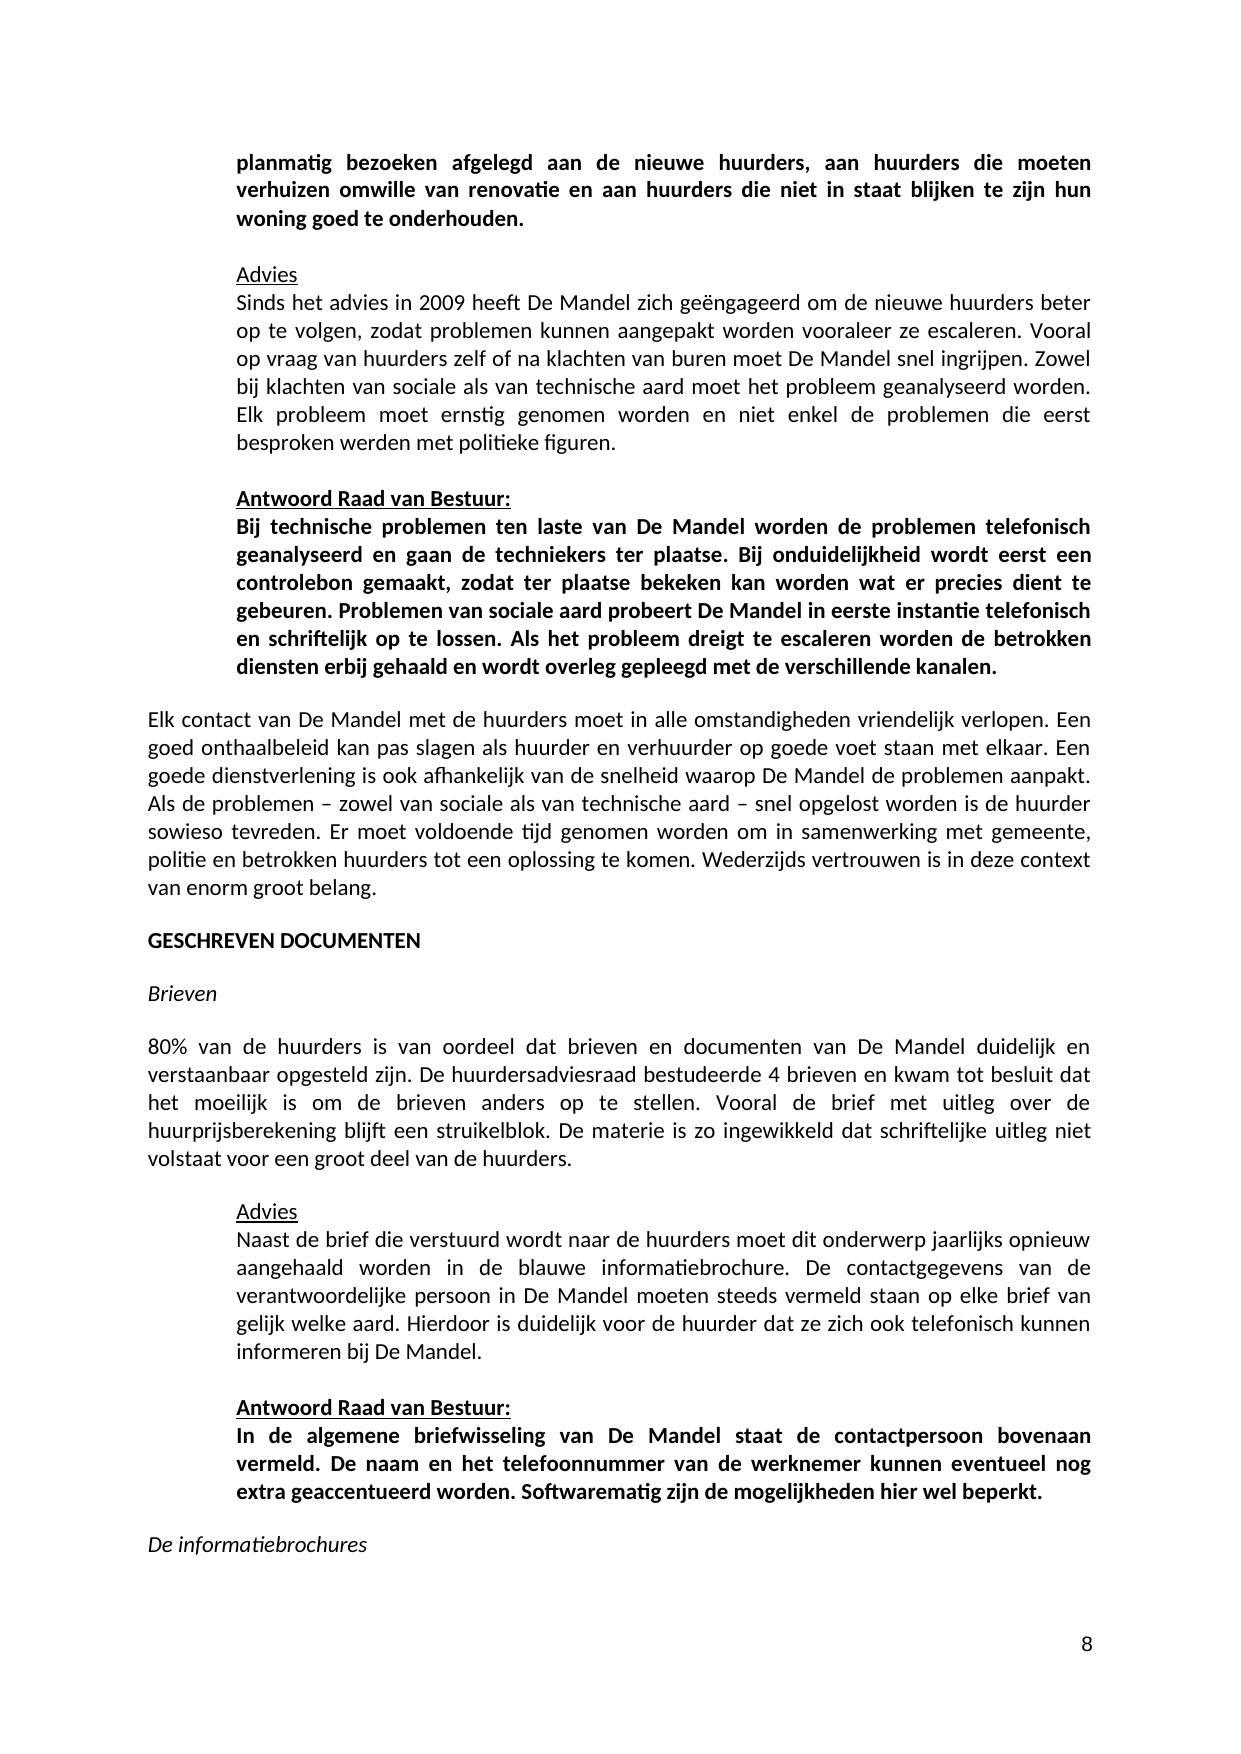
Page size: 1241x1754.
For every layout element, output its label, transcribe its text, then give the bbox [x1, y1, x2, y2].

list Advies [236, 260, 1093, 288]
text 80% van de huurders is van oordeel dat brieven en documenten van De Mandel duidelijk en verstaanbaar opgesteld zijn. De huurdersadviesraad bestudeerde 4 brieven en kwam tot besluit dat het moeilijk is om de brieven anders op te stellen. Vooral de brief met uitleg over de huurprijsberekening blijft een struikelblok. De materie is zo ingewikkeld dat schriftelijke uitleg niet volstaat voor een groot deel van de huurders. [148, 1032, 1093, 1172]
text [236, 148, 1093, 232]
text Naast de brief die verstuurd wordt naar de huurders moet dit onderwerp jaarlijks opnieuw aangehaald worden in de blauwe informatiebrochure. De contactgegevens van de verantwoordelijke persoon in De Mandel moeten steeds vermeld staan op elke brief van gelijk welke aard. Hierdoor is duidelijk voor de huurder dat ze zich ook telefonisch kunnen informeren bij De Mandel. [236, 1225, 1093, 1365]
list Antwoord Raad van Bestuur: [236, 484, 1093, 512]
text Elk contact van De Mandel met de huurders moet in alle omstandigheden vriendelijk verlopen. Een goed onthaalbeleid kan pas slagen als huurder en verhuurder op goede voet staan met elkaar. Een goede dienstverlening is ook afhankelijk van de snelheid waarop De Mandel de problemen aanpakt. Als de problemen – zowel van sociale als van technische aard – snel opgelost worden is de huurder sowieso tevreden. Er moet voldoende tijd genomen worden om in samenwerking met gemeente, politie en betrokken huurders tot een oplossing te komen. Wederzijds vertrouwen is in deze context van enorm groot belang. [148, 705, 1093, 901]
text Advies [236, 1197, 1093, 1225]
text Brieven [148, 979, 1093, 1007]
text In de algemene briefwisseling van De Mandel staat de contactpersoon bovenaan vermeld. De naam en het telefoonnummer van de werknemer kunnen eventueel nog extra geaccentueerd worden. Softwarematig zijn de mogelijkheden hier wel beperkt. [236, 1421, 1093, 1506]
list Sinds het advies in 2009 heeft De Mandel zich geëngageerd om de nieuwe huurders beter op te volgen, zodat problemen kunnen aangepakt worden vooraleer ze escaleren. Vooral op vraag van huurders zelf of na klachten van buren moet De Mandel snel ingrijpen. Zowel bij klachten van sociale als van technische aard moet het probleem geanalyseerd worden. Elk probleem moet ernstig genomen worden en niet enkel de problemen die eerst besproken werden met politieke figuren. [236, 288, 1093, 456]
text Bij technische problemen ten laste van De Mandel worden de problemen telefonisch geanalyseerd en gaan de techniekers ter plaatse. Bij onduidelijkheid wordt eerst een controlebon gemaakt, zodat ter plaatse bekeken kan worden wat er precies dient te gebeuren. Problemen van sociale aard probeert De Mandel in eerste instantie telefonisch en schriftelijk op te lossen. Als het probleem dreigt te escaleren worden de betrokken diensten erbij gehaald en wordt overleg gepleegd met de verschillende kanalen. [236, 512, 1093, 680]
text Antwoord Raad van Bestuur: [236, 1393, 1093, 1421]
text GESCHREVEN DOCUMENTEN [148, 926, 1093, 954]
text De informatiebrochures [148, 1531, 1093, 1558]
